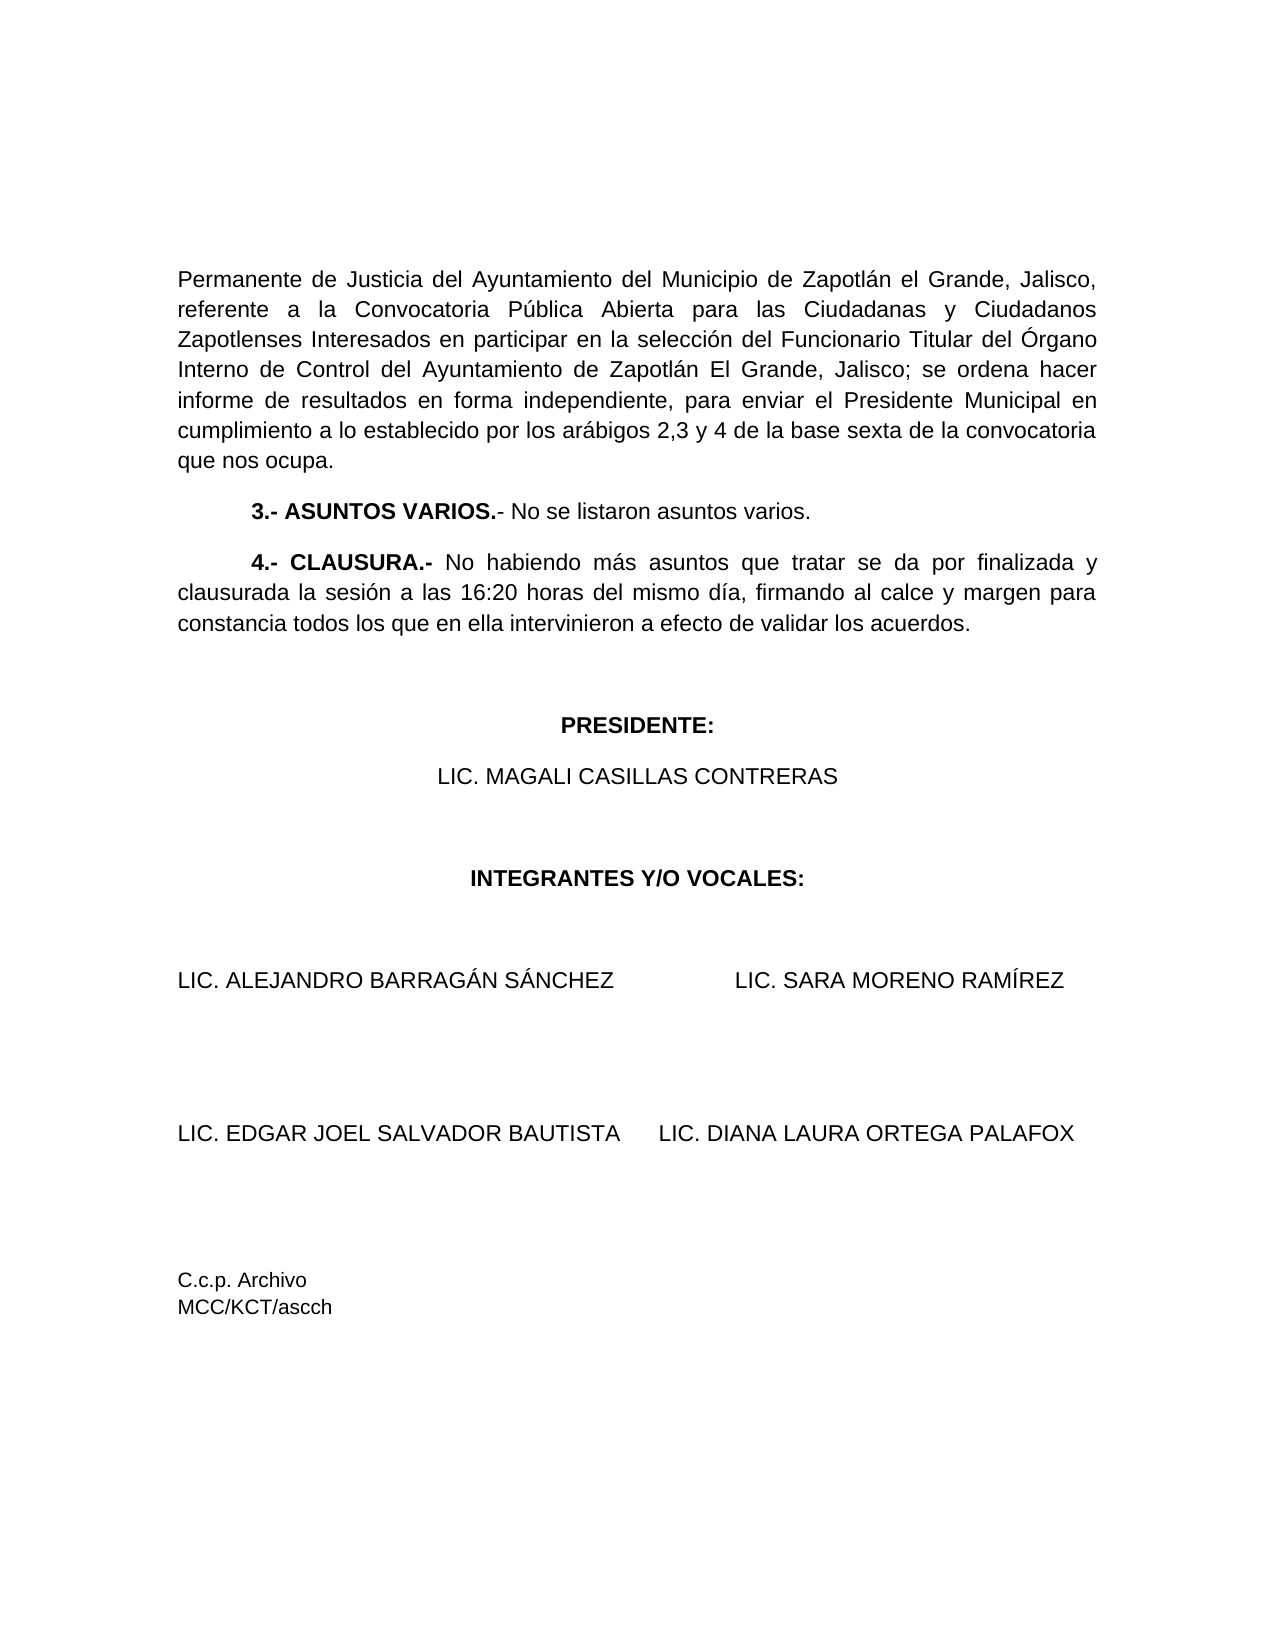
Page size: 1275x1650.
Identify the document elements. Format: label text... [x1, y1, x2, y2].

text 4.- CLAUSURA.- No habiendo más asuntos que tratar se da por finalizada y clausurada la sesión a las 16:20 horas del mismo día, firmando al calce y margen para constancia todos los que en ella intervinieron a efecto de validar los acuerdos. [177, 549, 1098, 636]
text INTEGRANTES Y/O VOCALES: [177, 865, 1098, 891]
text LIC. MAGALI CASILLAS CONTRERAS [177, 763, 1098, 789]
text 3.- ASUNTOS VARIOS.- No se listaron asuntos varios. [177, 498, 1098, 524]
text LIC. ALEJANDRO BARRAGÁN SÁNCHEZ LIC. SARA MORENO RAMÍREZ [177, 967, 1098, 993]
text PRESIDENTE: [177, 712, 1098, 738]
text MCC/KCT/ascch [177, 1295, 1098, 1319]
text C.c.p. Archivo [177, 1268, 1098, 1292]
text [177, 266, 1098, 473]
text LIC. EDGAR JOEL SALVADOR BAUTISTA LIC. DIANA LAURA ORTEGA PALAFOX [177, 1120, 1098, 1146]
